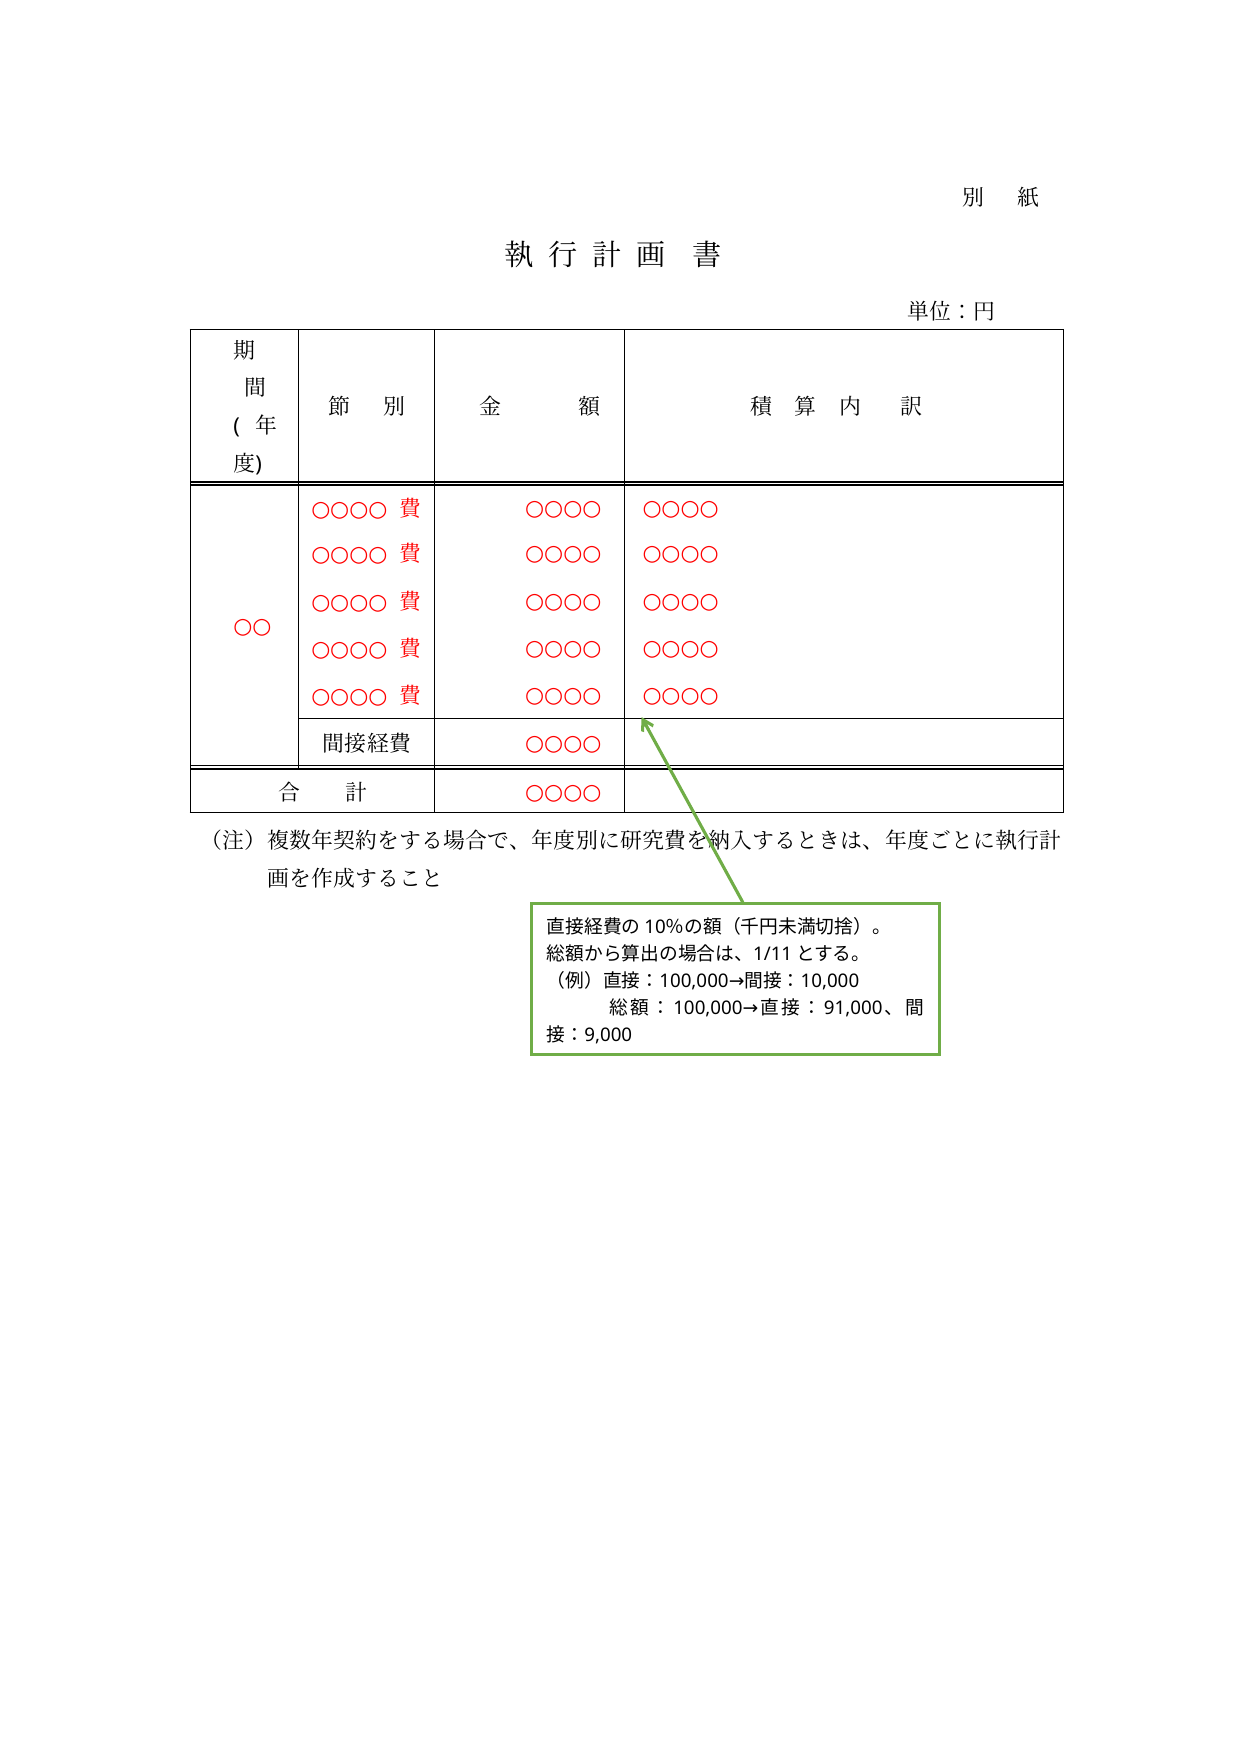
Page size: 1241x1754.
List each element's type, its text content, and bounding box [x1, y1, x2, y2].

table_cell ○○○○ [435, 528, 624, 576]
text 別紙 [178, 177, 1039, 215]
table_cell ○○○○ [435, 486, 624, 528]
table_cell 間接経費 [299, 719, 434, 765]
table_header 金額 [435, 330, 624, 481]
text （注）複数年契約をする場合で、年度別に研究費を納入するときは、年度ごとに執行計画を作成すること [701, 821, 1062, 896]
table_header 積算内訳 [625, 330, 1063, 481]
table_cell 合計 [191, 770, 434, 812]
table_cell ○○○○費 [299, 670, 434, 717]
table_cell ○○○○ [435, 770, 624, 812]
text 執行計画書 [178, 215, 1062, 291]
table_cell ○○○○費 [299, 528, 434, 576]
text （注）複数年契約をする場合で、年度別に研究費を納入するときは、年度ごとに執行計画を作成すること [189, 821, 737, 896]
table_cell [673, 770, 1063, 812]
table_cell ○○○○ [435, 670, 624, 717]
text 単位：円 [178, 291, 995, 329]
table_cell [625, 770, 691, 812]
table_cell [647, 719, 1063, 765]
table_header 節別 [299, 330, 434, 481]
table_cell ○○○○費 [299, 486, 434, 528]
table_cell [625, 719, 665, 765]
table_cell ○○○○費 [299, 576, 434, 623]
table_cell ○○○○費 [299, 623, 434, 670]
table_cell ○○○○ [435, 623, 624, 670]
table_cell ○○○○ [435, 719, 624, 765]
table_cell ○○○○ [625, 670, 1063, 717]
table_cell ○○○○ [435, 576, 624, 623]
table_cell ○○ [191, 486, 298, 765]
table_cell ○○○○ [625, 528, 1063, 576]
table_cell ○○○○ [625, 486, 1063, 528]
table_cell ○○○○ [625, 623, 1063, 670]
table_header 期間 (年度) [191, 330, 298, 481]
table_cell ○○○○ [625, 576, 1063, 623]
